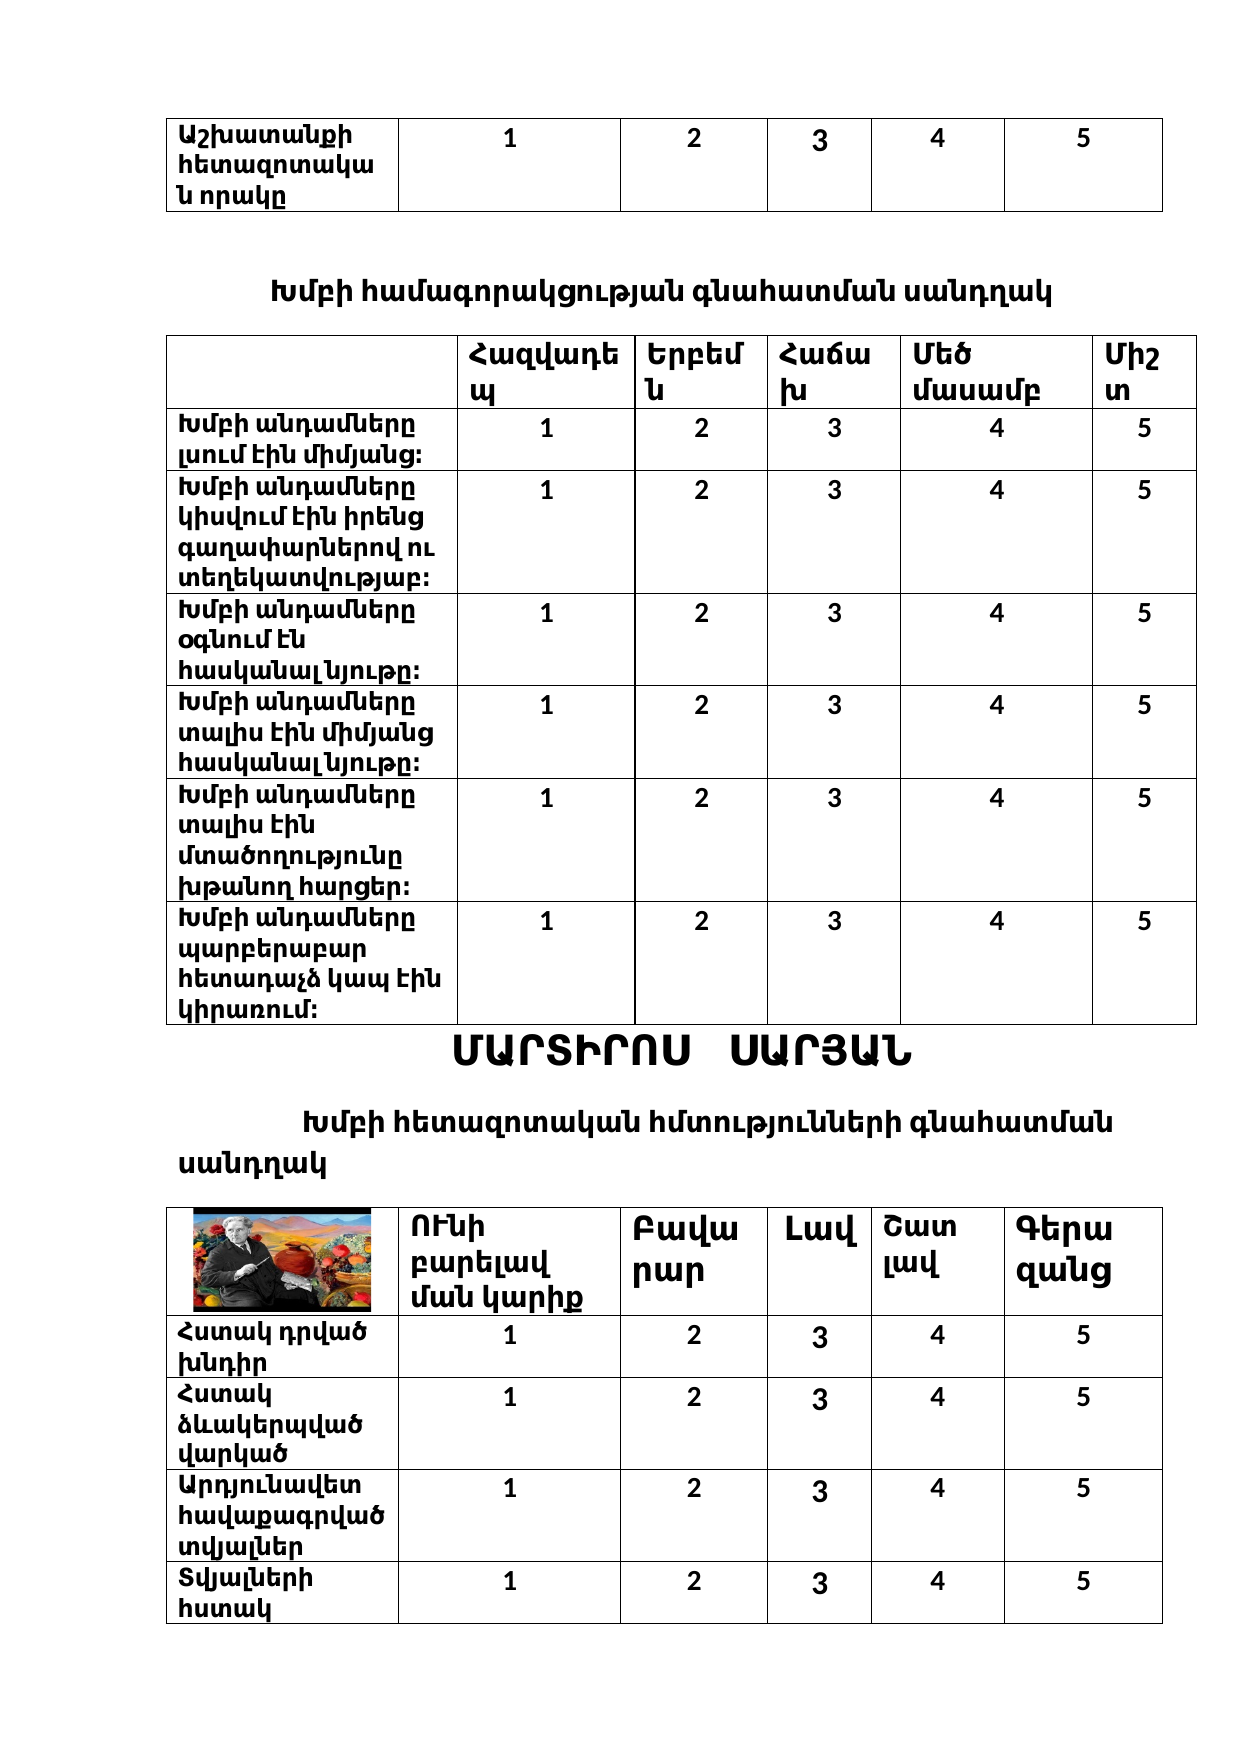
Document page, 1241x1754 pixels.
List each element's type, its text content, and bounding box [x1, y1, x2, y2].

table_cell 5 [1093, 902, 1196, 1024]
table_cell 1 [458, 686, 634, 778]
table_cell 1 [458, 779, 634, 901]
table_header Շատ լավ [872, 1208, 1004, 1315]
table_cell 3 [768, 1562, 871, 1623]
picture [193, 1208, 372, 1312]
table_cell 2 [621, 1470, 767, 1561]
table_cell 4 [872, 1470, 1004, 1561]
table_cell Խմբի անդամները լսում էին միմյանց։ [167, 409, 457, 470]
text Խմբի համագորակցության գնահատման սանդղակ [177, 273, 1152, 309]
table_cell 2 [621, 1378, 767, 1468]
table_cell 5 [1093, 409, 1196, 470]
table_cell Արդյունավետ հավաքագրված տվյալներ [167, 1470, 398, 1561]
table_cell 5 [1093, 779, 1196, 901]
table_cell 5 [1005, 1562, 1162, 1623]
table_cell 1 [399, 1562, 620, 1623]
table_cell 5 [1005, 1470, 1162, 1561]
table_cell 4 [872, 1378, 1004, 1468]
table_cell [167, 1562, 398, 1623]
table_header Միշտ [1093, 336, 1196, 408]
table_cell 5 [1005, 1378, 1162, 1468]
table_header Երբեմն [636, 336, 767, 408]
table_cell Խմբի անդամները տալիս էին միմյանց հասկանալ նյութը։ [167, 686, 457, 778]
table_cell Խմբի անդամները պարբերաբար հետադաչձ կապ էին կիրառում։ [167, 902, 457, 1024]
table_header [167, 336, 457, 408]
table_cell 5 [1093, 471, 1196, 593]
table_cell 4 [901, 594, 1092, 685]
table_cell 2 [621, 119, 767, 211]
table_cell 4 [872, 1562, 1004, 1623]
table_cell 4 [901, 409, 1092, 470]
table_cell 2 [636, 779, 767, 901]
table_cell Հստակ ձևակերպված վարկած [167, 1378, 398, 1468]
table_header Գերա զանց [1005, 1208, 1162, 1315]
table_cell 5 [1005, 1316, 1162, 1377]
table_cell Խմբի անդամները օգնում էն հասկանալ նյութը։ [167, 594, 457, 685]
table_header Հազվադեպ [458, 336, 634, 408]
table_cell 3 [768, 1470, 871, 1561]
table_header ՈՒնի բարելավ ման կարիք [399, 1208, 620, 1315]
table_cell 3 [768, 409, 900, 470]
table_cell 1 [399, 1470, 620, 1561]
table_cell 2 [621, 1562, 767, 1623]
table_cell Հստակ դրված խնդիր [167, 1316, 398, 1377]
table_cell 3 [768, 686, 900, 778]
table_cell 1 [458, 409, 634, 470]
table_cell 3 [768, 594, 900, 685]
table_cell 1 [458, 902, 634, 1024]
table_cell 1 [458, 471, 634, 593]
table_cell 2 [621, 1316, 767, 1377]
table_cell 1 [458, 594, 634, 685]
table_cell 4 [901, 902, 1092, 1024]
table_cell 3 [768, 471, 900, 593]
text ՄԱՐՏԻՐՈՍ ՍԱՐՅԱՆ [177, 1025, 1152, 1076]
table_cell 5 [1093, 686, 1196, 778]
table_header [167, 1208, 398, 1315]
table_cell 4 [901, 779, 1092, 901]
table_cell 1 [399, 119, 620, 211]
table_cell 4 [872, 119, 1004, 211]
table_cell Աշխատանքի հետազոտական որակը [167, 119, 398, 211]
table_cell 3 [768, 779, 900, 901]
table_header Լավ [768, 1208, 871, 1315]
table_cell 1 [399, 1378, 620, 1468]
table_header Մեծ մասամբ [901, 336, 1092, 408]
table_cell 3 [768, 1378, 871, 1468]
table_cell 4 [901, 471, 1092, 593]
table_cell 2 [636, 902, 767, 1024]
table_cell 2 [636, 409, 767, 470]
table_header Բավա րար [621, 1208, 767, 1315]
table_cell 5 [1005, 119, 1162, 211]
table_cell 3 [768, 119, 871, 211]
table_cell Խմբի անդամները կիսվում էին իրենց գաղափարներով ու տեղեկատվությաբ։ [167, 471, 457, 593]
text Խմբի հետազոտական հմտությունների գնահատման սանդղակ [177, 1104, 1152, 1181]
table_header Հաճախ [768, 336, 900, 408]
table_cell 2 [636, 594, 767, 685]
table_cell 1 [399, 1316, 620, 1377]
table_cell 4 [872, 1316, 1004, 1377]
table_cell 3 [768, 902, 900, 1024]
table_cell 2 [636, 686, 767, 778]
table_cell Խմբի անդամները տալիս էին մտածողությունը խթանող հարցեր։ [167, 779, 457, 901]
table_cell 2 [636, 471, 767, 593]
table_cell 4 [901, 686, 1092, 778]
table_cell 3 [768, 1316, 871, 1377]
table_cell 5 [1093, 594, 1196, 685]
